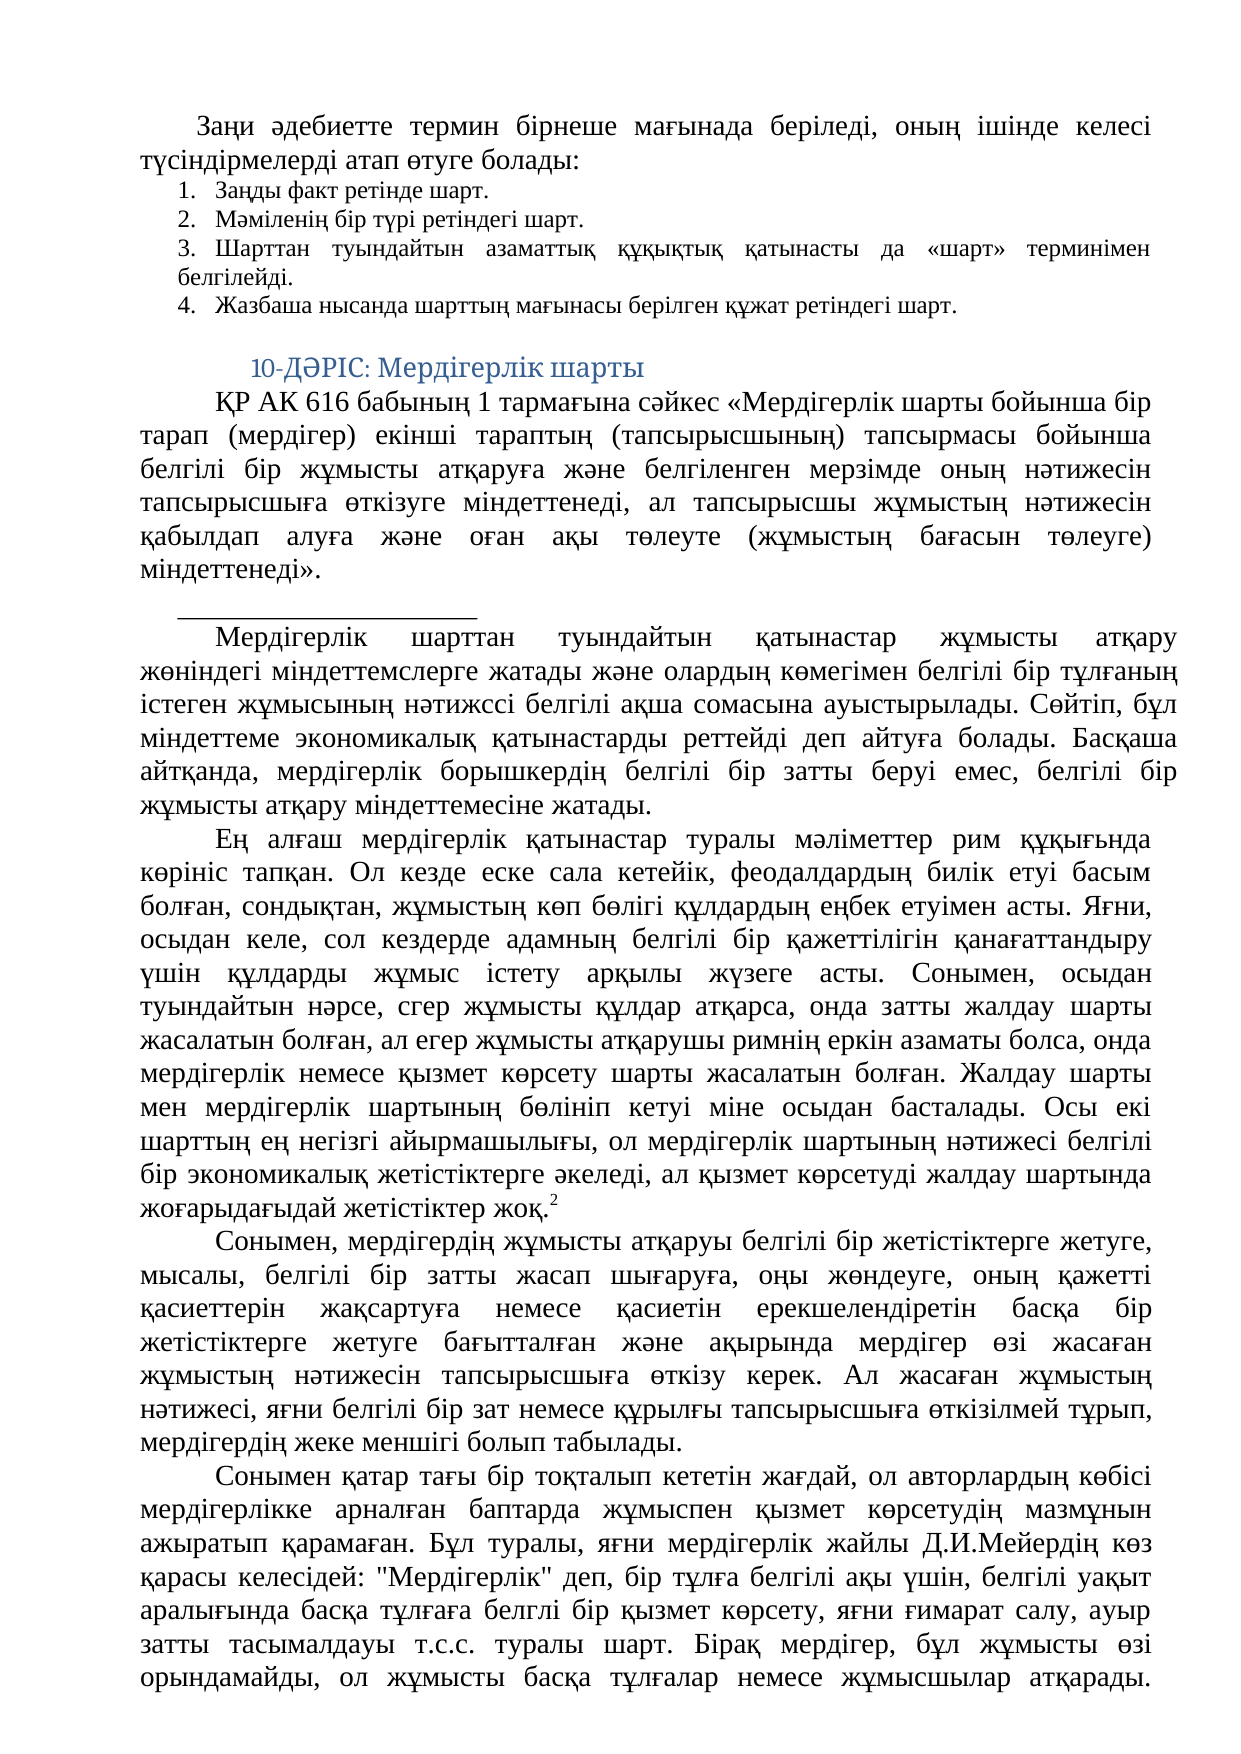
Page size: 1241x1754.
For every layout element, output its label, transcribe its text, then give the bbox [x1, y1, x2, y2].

text Мердігерлік шарттан туындайтын қатынастар жұмысты атқару жөніндегі міндеттемслерге жатады жəне олардың көмегімен белгілі бір тұлғаның істеген жұмысының нəтижссі белгілі ақша сомасына ауыстырылады. Сөйтіп, бұл міндеттеме экономикалық қатынастарды реттейді деп айтуға болады. Басқаша айтқанда, мердігерлік борышкердің белгілі бір затты беруі емес, белгілі бір жұмысты атқару міндеттемесіне жатады. [140, 585, 1178, 821]
text Сонымен, мердігердің жұмысты атқаруы белгілі бір жетістіктерге жетуге, мысалы, белгілі бір затты жасап шығаруға, оңы жөндеуге, оның қажетті қасиеттерін жақсартуға немесе қасиетін ерекшелендіретін басқа бір жетістіктерге жетуге бағытталған жəне ақырында мердігер өзі жасаған жұмыстың нəтижесін тапсырысшыға өткізу керек. Ал жасаған жұмыстың нəтижесі, яғни белгілі бір зат немесе құрылғы тапсырысшыға өткізілмей тұрып, мердігердің жеке меншігі болып табылады. [140, 1223, 1152, 1458]
subtitle 10-ДӘРІС: Мердігерлік шарты [251, 353, 1178, 384]
list Шарттан туындайтын азаматтық құқықтық қатынасты да «шарт» терминімен белгілейді. [177, 233, 1151, 291]
list Жазбаша нысанда шарттың мағынасы берілген құжат ретіндегі шарт. [177, 291, 1178, 319]
text ҚР АК 616 бабының 1 тармағына сəйкес «Мердігерлік шарты бойынша бір тарап (мердігер) екінші тараптың (тапсырысшының) тапсырмасы бойынша белгілі бір жұмысты атқаруға жəне белгіленген мерзімде оның нəтижесін тапсырысшыға өткізуге міндеттенеді, ал тапсырысшы жұмыстың нəтижесін қабылдап алуға жəне оған ақы төлеуте (жұмыстың бағасын төлеуге) міндеттенеді». [140, 384, 1152, 585]
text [140, 1458, 1152, 1693]
list Мəміленің бір түрі ретіндегі шарт. [177, 204, 1178, 233]
text Ең алғаш мердігерлік қатынастар туралы мəліметтер рим құқығьнда көрініс тапқан. Ол кезде еске сала кетейік, феодалдардың билік етуі басым болған, сондықтан, жұмыстың көп бөлігі құлдардың еңбек етуімен асты. Яғни, осыдан келе, сол кездерде адамның белгілі бір қажеттілігін қанағаттандыру үшін құлдарды жұмыс істету арқылы жүзеге асты. Сонымен, осыдан туындайтын нəрсе, сгер жұмысты құлдар атқарса, онда затты жалдау шарты жасалатын болған, ал егер жұмысты атқарушы римнің еркін азаматы болса, онда мердігерлік немесе қызмет көрсету шарты жасалатын болған. Жалдау шарты мен мердігерлік шартының бөлініп кетуі міне осыдан басталады. Осы екі шарттың ең негізгі айырмашылығы, ол мердігерлік шартының нəтижесі белгілі бір экономикалық жетістіктерге əкеледі, ал қызмет көрсетуді жалдау шартында жоғарыдағыдай жетістіктер жоқ.2 [140, 821, 1152, 1223]
text Заңи əдебиетте термин бірнеше мағынада беріледі, оның ішінде келесі түсіндірмелерді атап өтуге болады: [140, 108, 1152, 175]
list Заңды факт ретінде шарт. [177, 175, 1178, 204]
